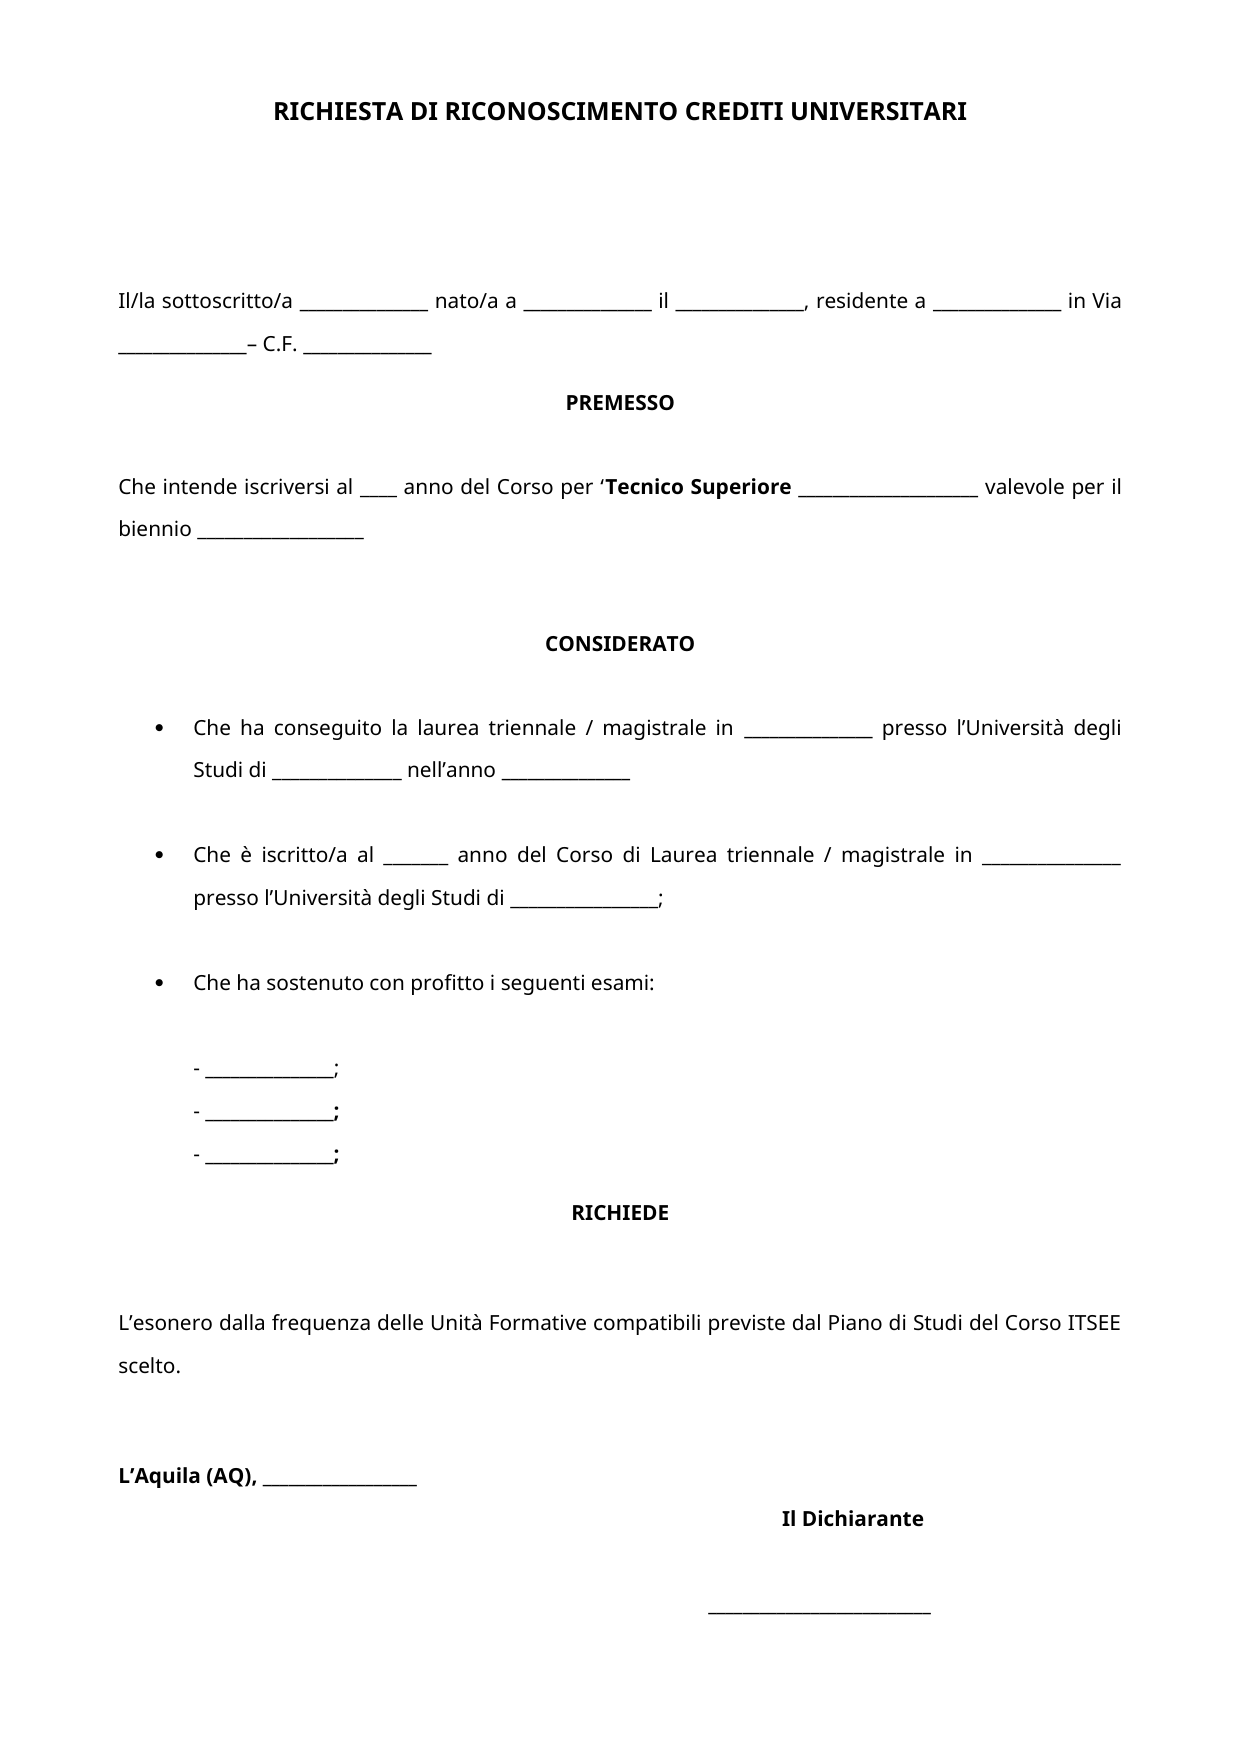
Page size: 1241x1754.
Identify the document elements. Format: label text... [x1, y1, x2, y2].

text L’esonero dalla frequenza delle Unità Formative compatibili previste dal Piano di Studi del Corso ITSEE scelto. [118, 1308, 1122, 1379]
text Il/la sottoscritto/a _______________ nato/a a _______________ il _______________, residente a _______________ in Via _______________– C.F. _______________ [118, 286, 1122, 357]
list Che ha sostenuto con profitto i seguenti esami: [156, 968, 1122, 997]
text Che intende iscriversi al ____ anno del Corso per ‘Tecnico Superiore _____________________ valevole per il biennio __________________ [118, 472, 1122, 543]
title RICHIESTA DI RICONOSCIMENTO CREDITI UNIVERSITARI [118, 94, 1122, 128]
text L’Aquila (AQ), __________________ [118, 1461, 1122, 1489]
subtitle RICHIEDE [118, 1198, 1122, 1226]
list - _______________; [193, 1139, 1122, 1167]
list Che è iscritto/a al _______ anno del Corso di Laurea triennale / magistrale in _______________ presso l’Università degli Studi di ________________; [156, 841, 1122, 912]
text Il Dichiarante [118, 1504, 1122, 1532]
list - _______________; [193, 1053, 1122, 1082]
subtitle PREMESSO [118, 388, 1122, 416]
subtitle CONSIDERATO [118, 629, 1122, 657]
list - _______________; [193, 1096, 1122, 1124]
list Che ha conseguito la laurea triennale / magistrale in _______________ presso l’Università degli Studi di ______________ nell’anno _______________ [156, 713, 1122, 784]
text __________________________ [118, 1589, 1122, 1617]
